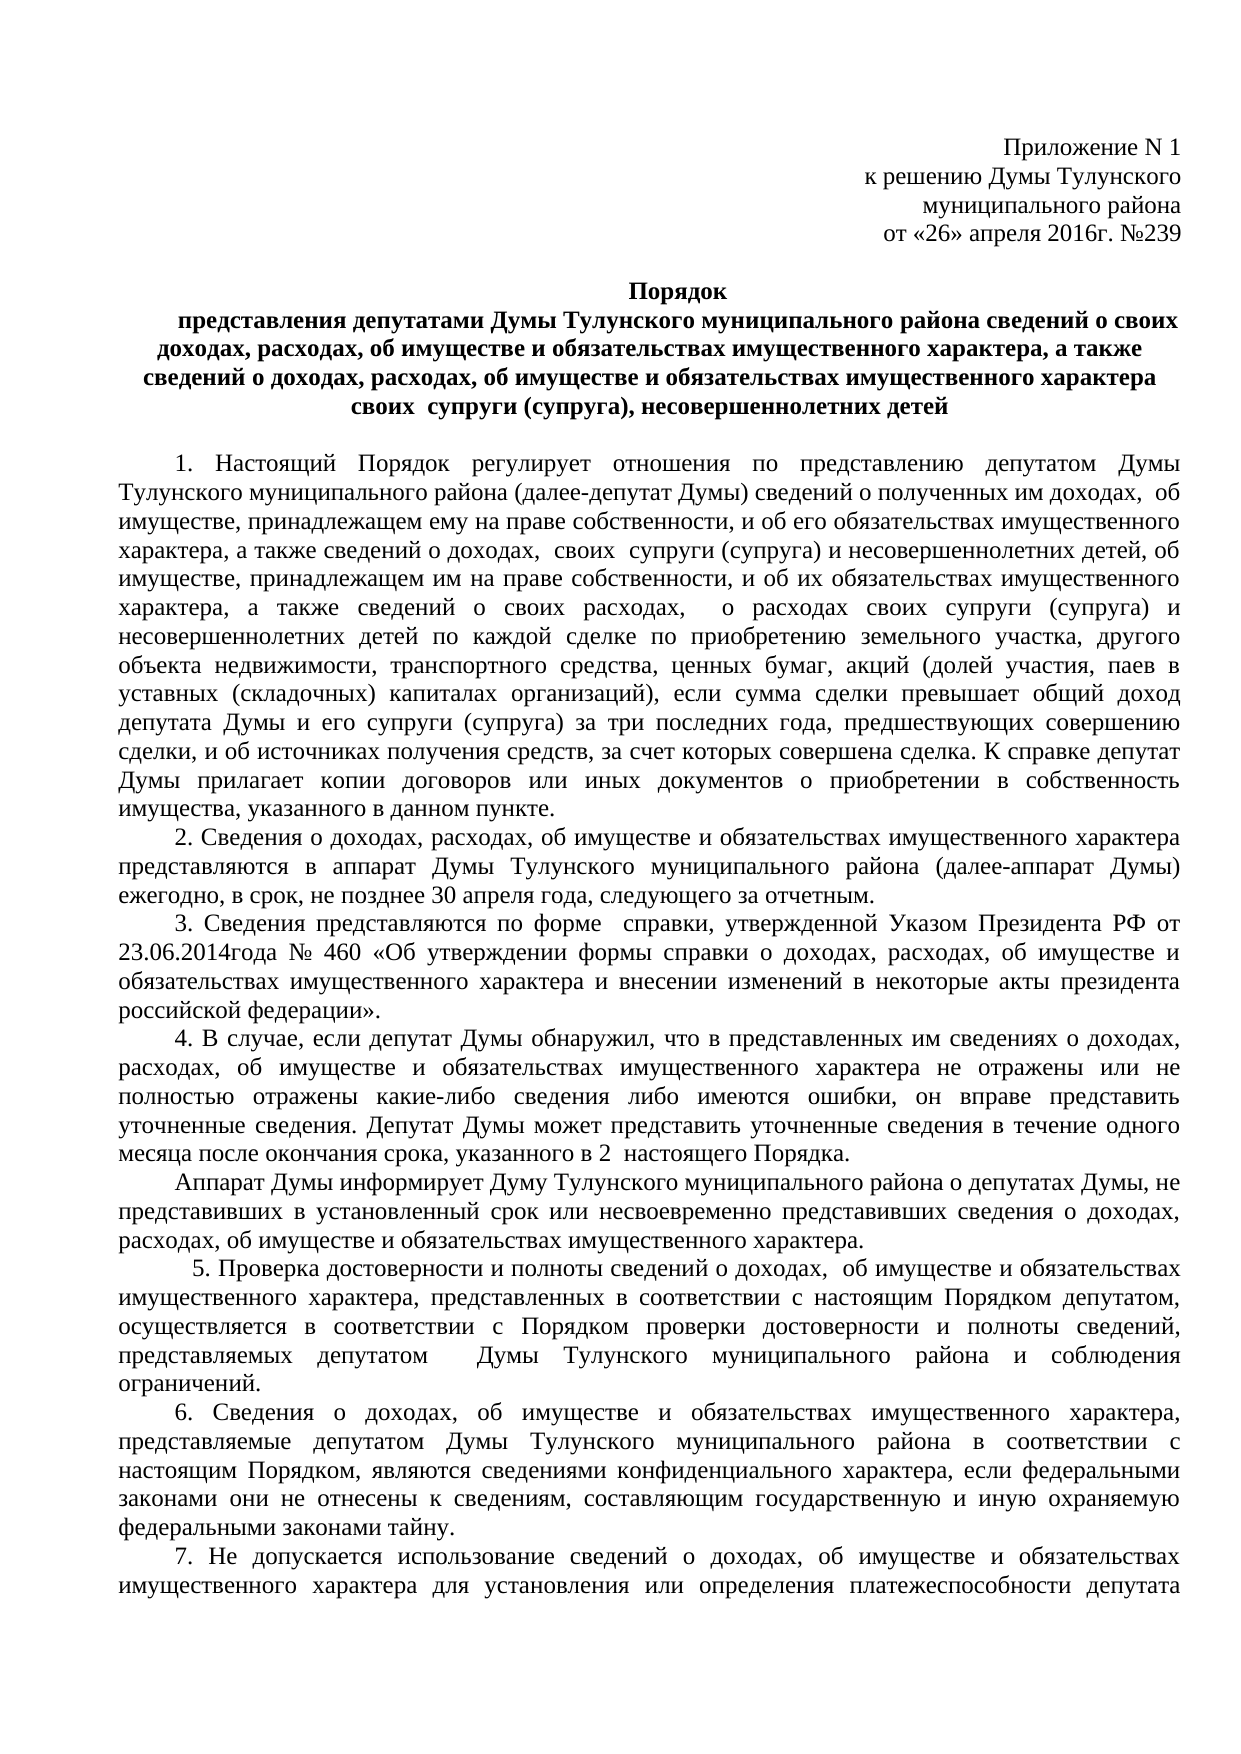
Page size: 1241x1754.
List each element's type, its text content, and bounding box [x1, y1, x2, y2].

text 1. Настоящий Порядок регулирует отношения по представлению депутатом Думы Тулунского муниципального района (далее-депутат Думы) сведений о полученных им доходах, об имуществе, принадлежащем ему на праве собственности, и об его обязательствах имущественного характера, а также сведений о доходах, своих супруги (супруга) и несовершеннолетних детей, об имуществе, принадлежащем им на праве собственности, и об их обязательствах имущественного характера, а также сведений о своих расходах, о расходах своих супруги (супруга) и несовершеннолетних детей по каждой сделке по приобретению земельного участка, другого объекта недвижимости, транспортного средства, ценных бумаг, акций (долей участия, паев в уставных (складочных) капиталах организаций), если сумма сделки превышает общий доход депутата Думы и его супруги (супруга) за три последних года, предшествующих совершению сделки, и об источниках получения средств, за счет которых совершена сделка. К справке депутат Думы прилагает копии договоров или иных документов о приобретении в собственность имущества, указанного в данном пункте. [118, 448, 1181, 822]
text муниципального района [118, 190, 1181, 218]
text 4. В случае, если депутат Думы обнаружил, что в представленных им сведениях о доходах, расходах, об имуществе и обязательствах имущественного характера не отражены или не полностью отражены какие-либо сведения либо имеются ошибки, он вправе представить уточненные сведения. Депутат Думы может представить уточненные сведения в течение одного месяца после окончания срока, указанного в 2 настоящего Порядка. [118, 1023, 1181, 1167]
text представления депутатами Думы Тулунского муниципального района сведений о своих доходах, расходах, об имуществе и обязательствах имущественного характера, а также сведений о доходах, расходах, об имуществе и обязательствах имущественного характера своих супруги (супруга), несовершеннолетних детей [118, 305, 1181, 420]
text Аппарат Думы информирует Думу Тулунского муниципального района о депутатах Думы, не представивших в установленный срок или несвоевременно представивших сведения о доходах, расходах, об имуществе и обязательствах имущественного характера. [118, 1167, 1181, 1253]
text Приложение N 1 [118, 132, 1181, 161]
text 5. Проверка достоверности и полноты сведений о доходах, об имуществе и обязательствах имущественного характера, представленных в соответствии с настоящим Порядком депутатом, осуществляется в соответствии с Порядком проверки достоверности и полноты сведений, представляемых депутатом Думы Тулунского муниципального района и соблюдения ограничений. [118, 1253, 1181, 1397]
text 2. Сведения о доходах, расходах, об имуществе и обязательствах имущественного характера представляются в аппарат Думы Тулунского муниципального района (далее-аппарат Думы) ежегодно, в срок, не позднее 30 апреля года, следующего за отчетным. [118, 822, 1181, 908]
text Порядок [118, 276, 1181, 305]
text 3. Сведения представляются по форме справки, утвержденной Указом Президента РФ от 23.06.2014года № 460 «Об утверждении формы справки о доходах, расходах, об имуществе и обязательствах имущественного характера и внесении изменений в некоторые акты президента российской федерации». [118, 908, 1181, 1023]
text к решению Думы Тулунского [118, 161, 1181, 190]
text от «26» апреля 2016г. №239 [118, 218, 1181, 247]
text 6. Сведения о доходах, об имуществе и обязательствах имущественного характера, представляемые депутатом Думы Тулунского муниципального района в соответствии с настоящим Порядком, являются сведениями конфиденциального характера, если федеральными законами они не отнесены к сведениям, составляющим государственную и иную охраняемую федеральными законами тайну. [118, 1397, 1181, 1541]
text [118, 1541, 1181, 1598]
